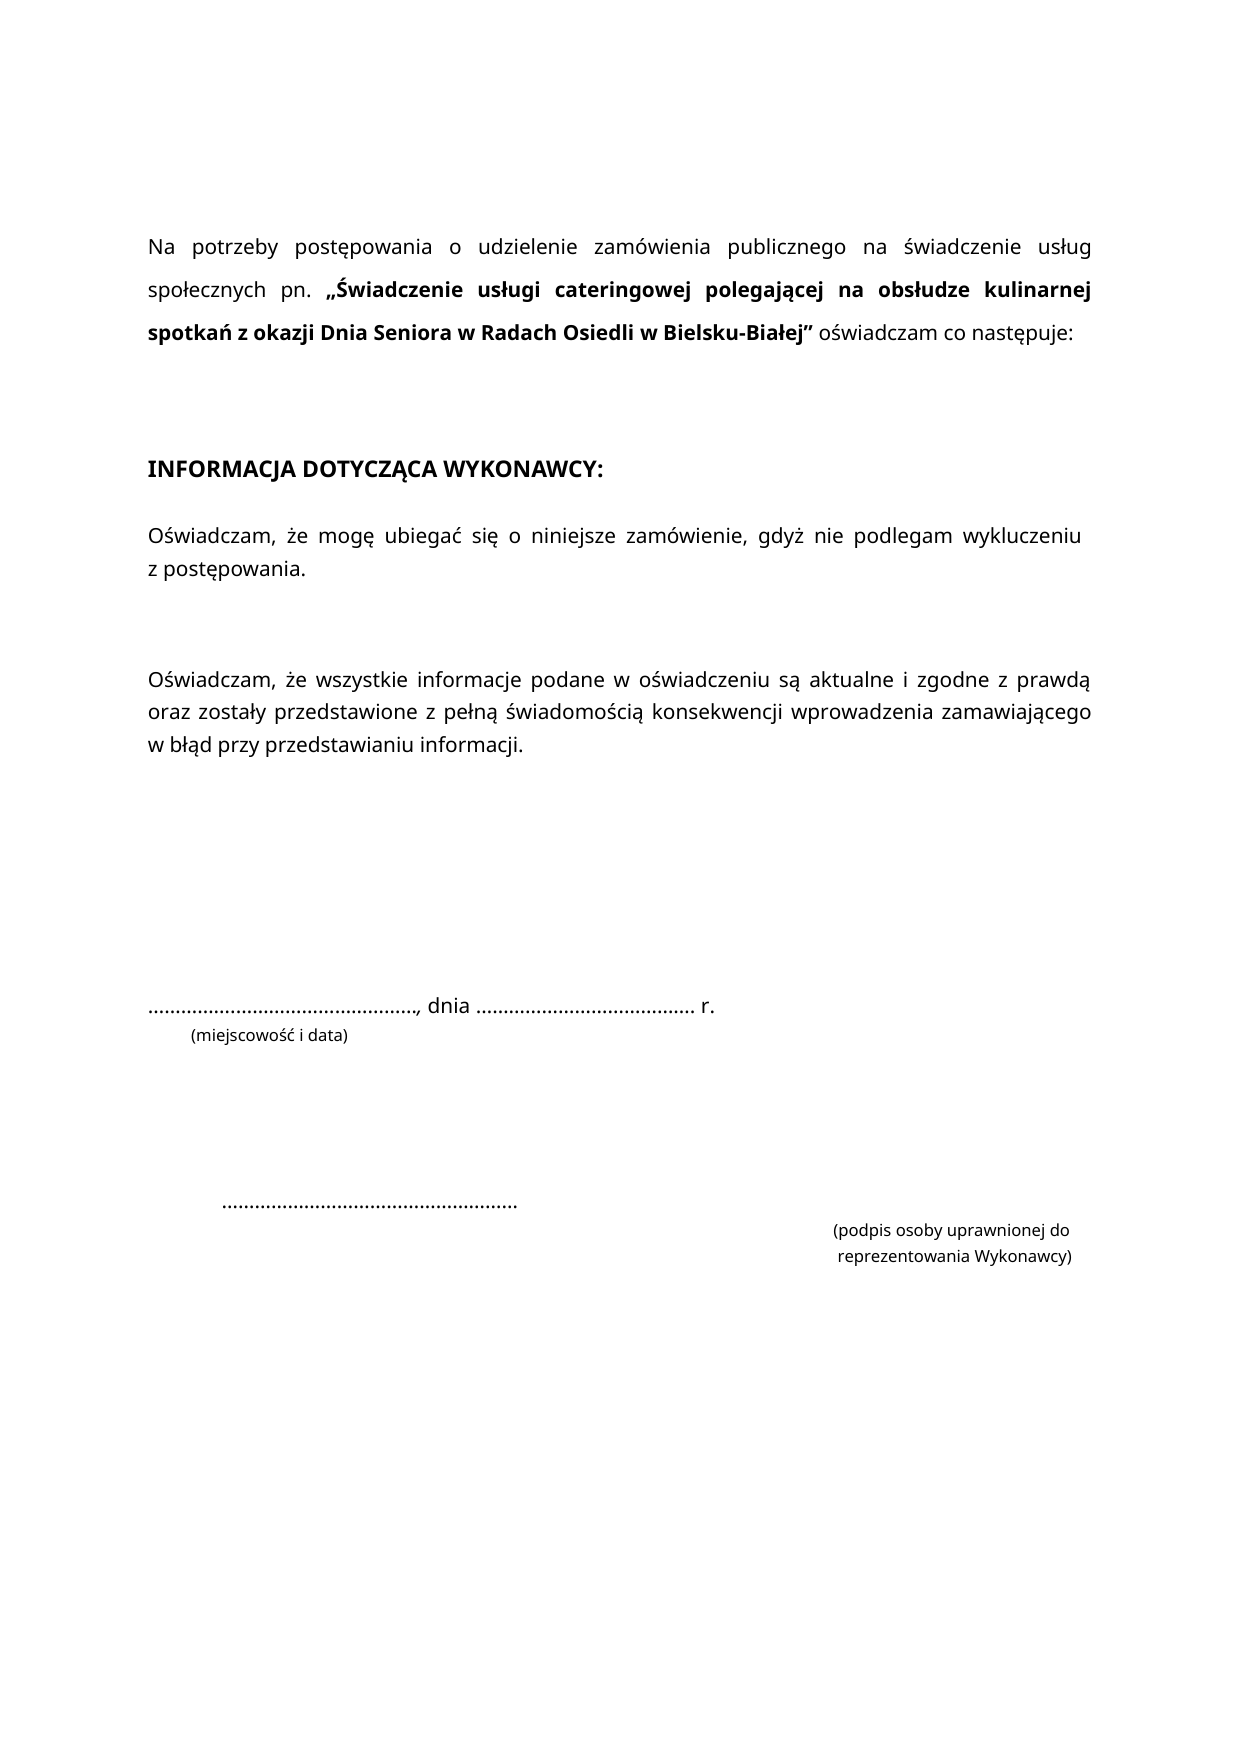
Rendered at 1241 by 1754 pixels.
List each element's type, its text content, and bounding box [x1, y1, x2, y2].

text reprezentowania Wykonawcy) [811, 1244, 1093, 1267]
text (podpis osoby uprawnionej do [811, 1218, 1093, 1241]
text Oświadczam, że wszystkie informacje podane w oświadczeniu są aktualne i zgodne z prawdą oraz zostały przedstawione z pełną świadomością konsekwencji wprowadzenia zamawiającego w błąd przy przedstawianiu informacji. [148, 665, 1093, 758]
text INFORMACJA DOTYCZĄCA WYKONAWCY: [148, 453, 1092, 484]
text ……………………………………………… [148, 1154, 1093, 1214]
text Oświadczam, że mogę ubiegać się o niniejsze zamówienie, gdyż nie podlegam wykluczeniu z postępowania. [148, 521, 1092, 582]
text Na potrzeby postępowania o udzielenie zamówienia publicznego na świadczenie usług społecznych pn. „Świadczenie usługi cateringowej polegającej na obsłudze kulinarnej spotkań z okazji Dnia Seniora w Radach Osiedli w Bielsku-Białej” oświadczam co następuje: [148, 232, 1093, 346]
text …………….……………………………, dnia …………………………………. r. [148, 991, 1093, 1019]
text (miejscowość i data) [148, 1023, 1093, 1046]
